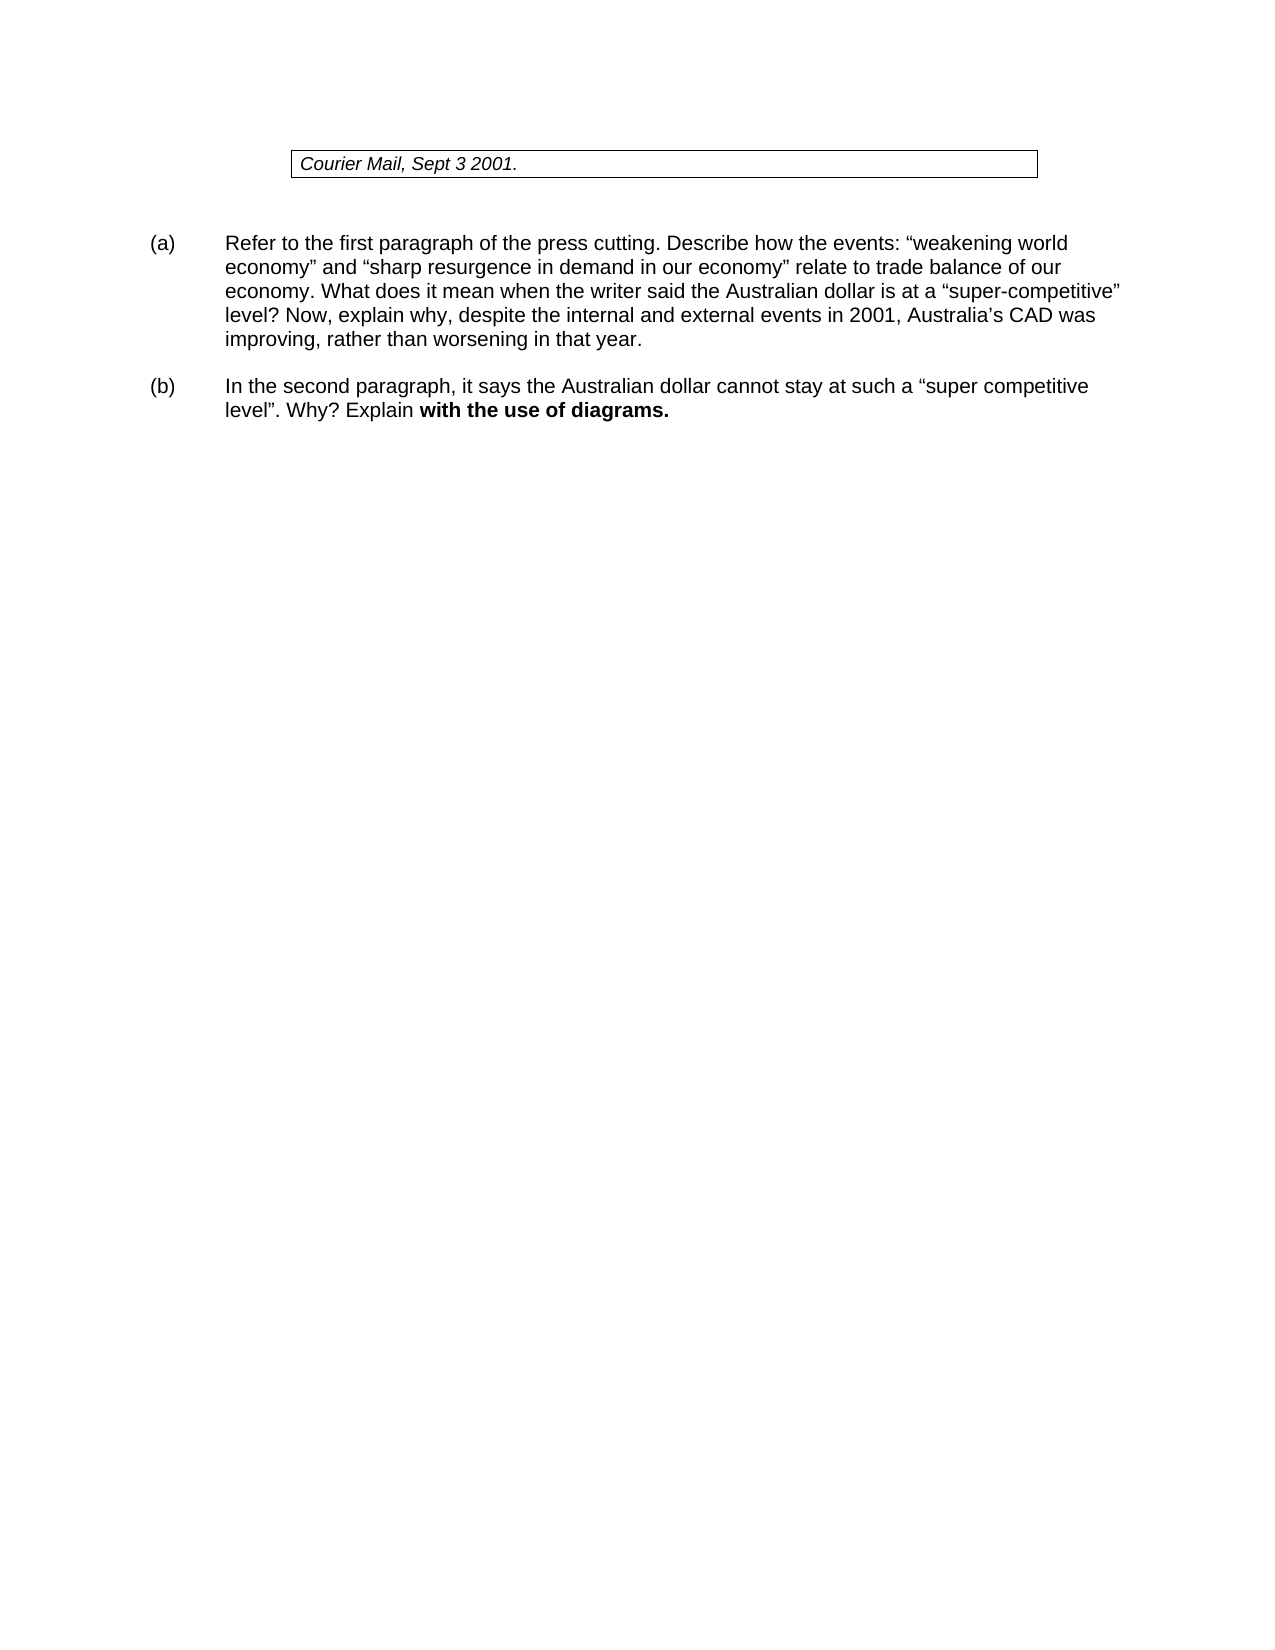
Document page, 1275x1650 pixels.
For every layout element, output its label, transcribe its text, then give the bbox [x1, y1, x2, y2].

list Refer to the first paragraph of the press cutting. Describe how the events: “weakening world economy” and “sharp resurgence in demand in our economy” relate to trade balance of our economy. What does it mean when the writer said the Australian dollar is at a “super-competitive” level? Now, explain why, despite the internal and external events in 2001, ’s CAD was improving, rather than worsening in that year. [150, 231, 1125, 350]
text Courier Mail, Sept 3 2001. [292, 151, 1037, 177]
list In the second paragraph, it says the Australian dollar cannot stay at such a “super competitive level”. Why? Explain with the use of diagrams. [150, 374, 1125, 422]
